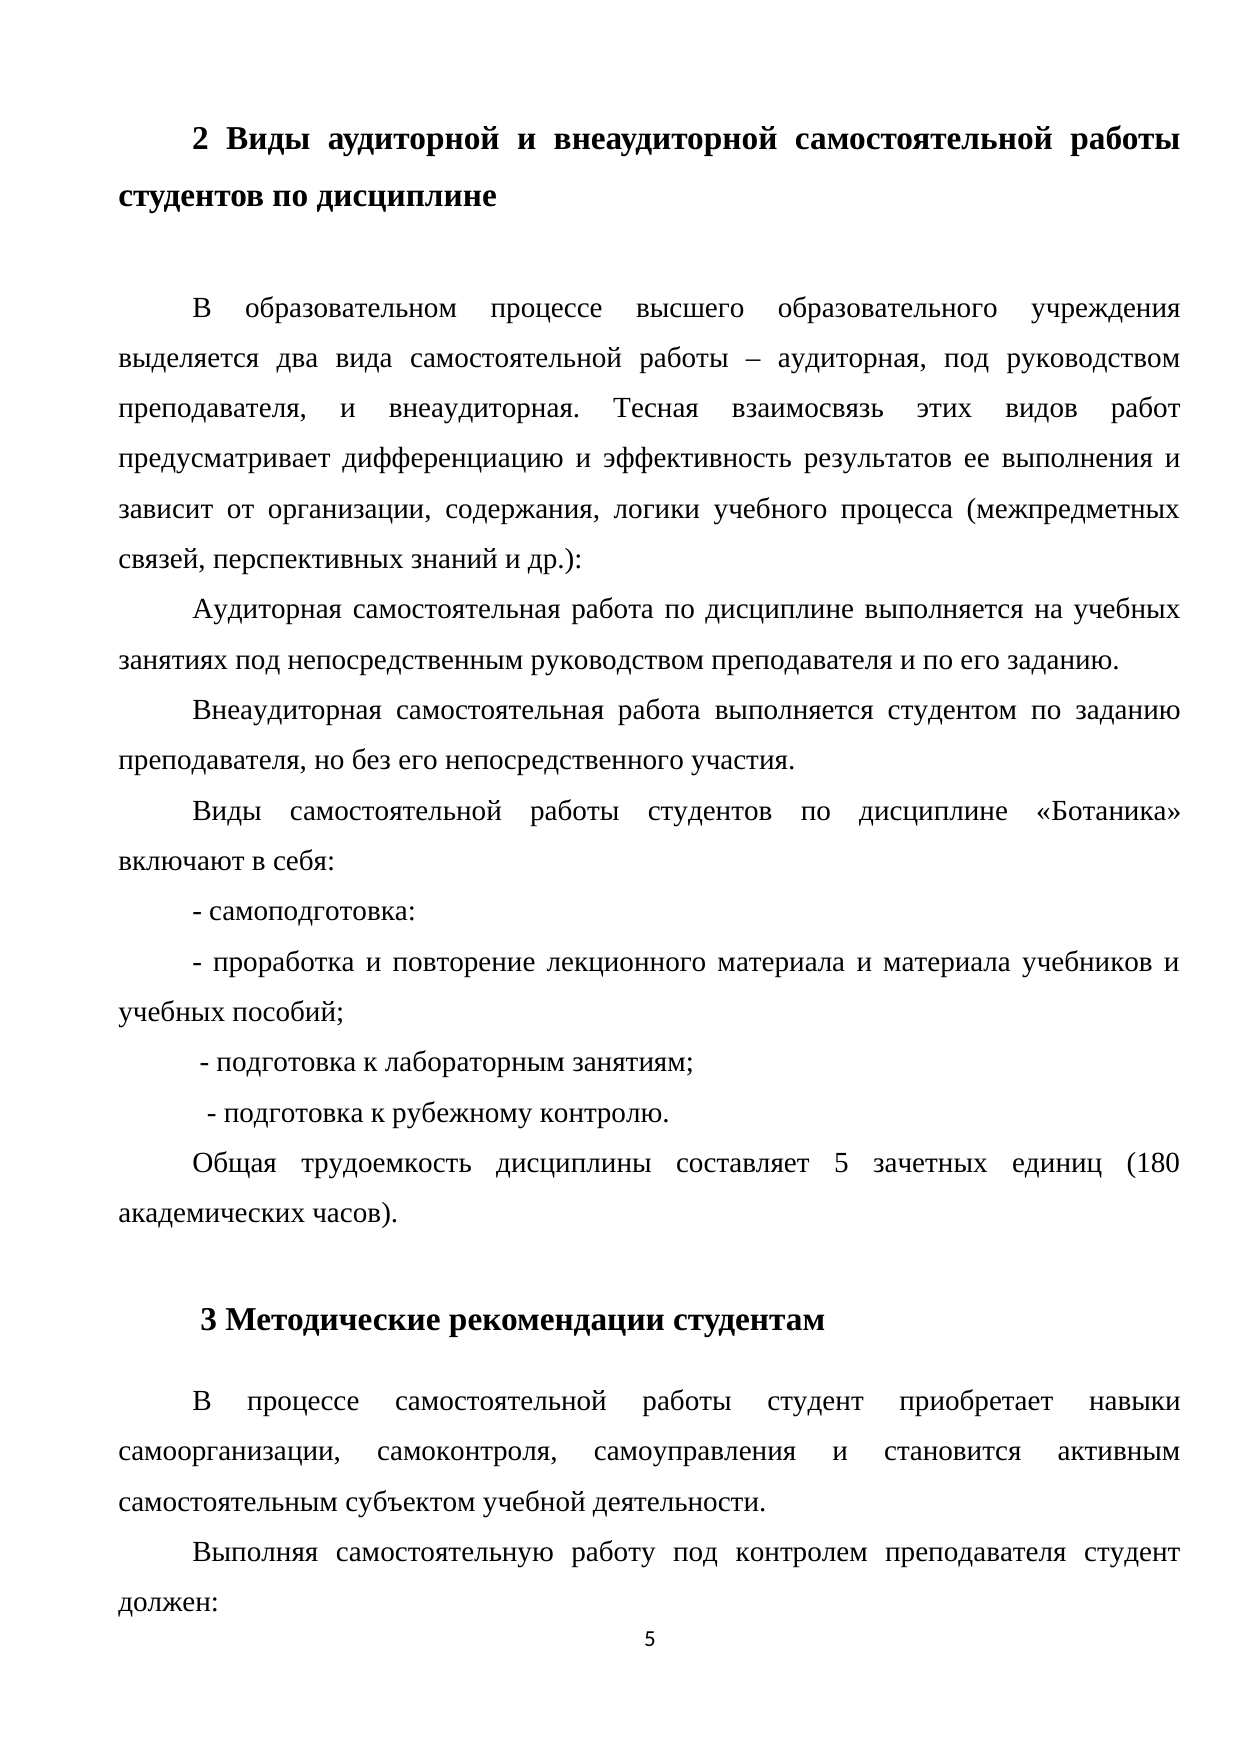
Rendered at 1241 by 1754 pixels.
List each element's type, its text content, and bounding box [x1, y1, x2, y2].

subtitle 3 Методические рекомендации студентам [192, 1299, 1181, 1338]
text Виды самостоятельной работы студентов по дисциплине «Ботаника» включают в себя: [118, 793, 1181, 877]
subtitle 2 Виды аудиторной и внеаудиторной самостоятельной работы студентов по дисциплине [118, 118, 1181, 214]
text - проработка и повторение лекционного материала и материала учебников и учебных пособий; [118, 944, 1181, 1028]
text В образовательном процессе высшего образовательного учреждения выделяется два вида самостоятельной работы – аудиторная, под руководством преподавателя, и внеаудиторная. Тесная взаимосвязь этих видов работ предусматривает дифференциацию и эффективность результатов ее выполнения и зависит от организации, содержания, логики учебного процесса (межпредметных связей, перспективных знаний и др.): [118, 290, 1181, 575]
text В процессе самостоятельной работы студент приобретает навыки самоорганизации, самоконтроля, самоуправления и становится активным самостоятельным субъектом учебной деятельности. [118, 1383, 1181, 1517]
text - подготовка к рубежному контролю. [118, 1095, 1181, 1128]
text Выполняя самостоятельную работу под контролем преподавателя студент должен: [118, 1534, 1181, 1618]
text Общая трудоемкость дисциплины составляет 5 зачетных единиц (180 академических часов). [118, 1145, 1181, 1229]
text Внеаудиторная самостоятельная работа выполняется студентом по заданию преподавателя, но без его непосредственного участия. [118, 692, 1181, 776]
text Аудиторная самостоятельная работа по дисциплине выполняется на учебных занятиях под непосредственным руководством преподавателя и по его заданию. [118, 592, 1181, 675]
text - самоподготовка: [118, 893, 1181, 927]
text - подготовка к лабораторным занятиям; [118, 1044, 1181, 1078]
